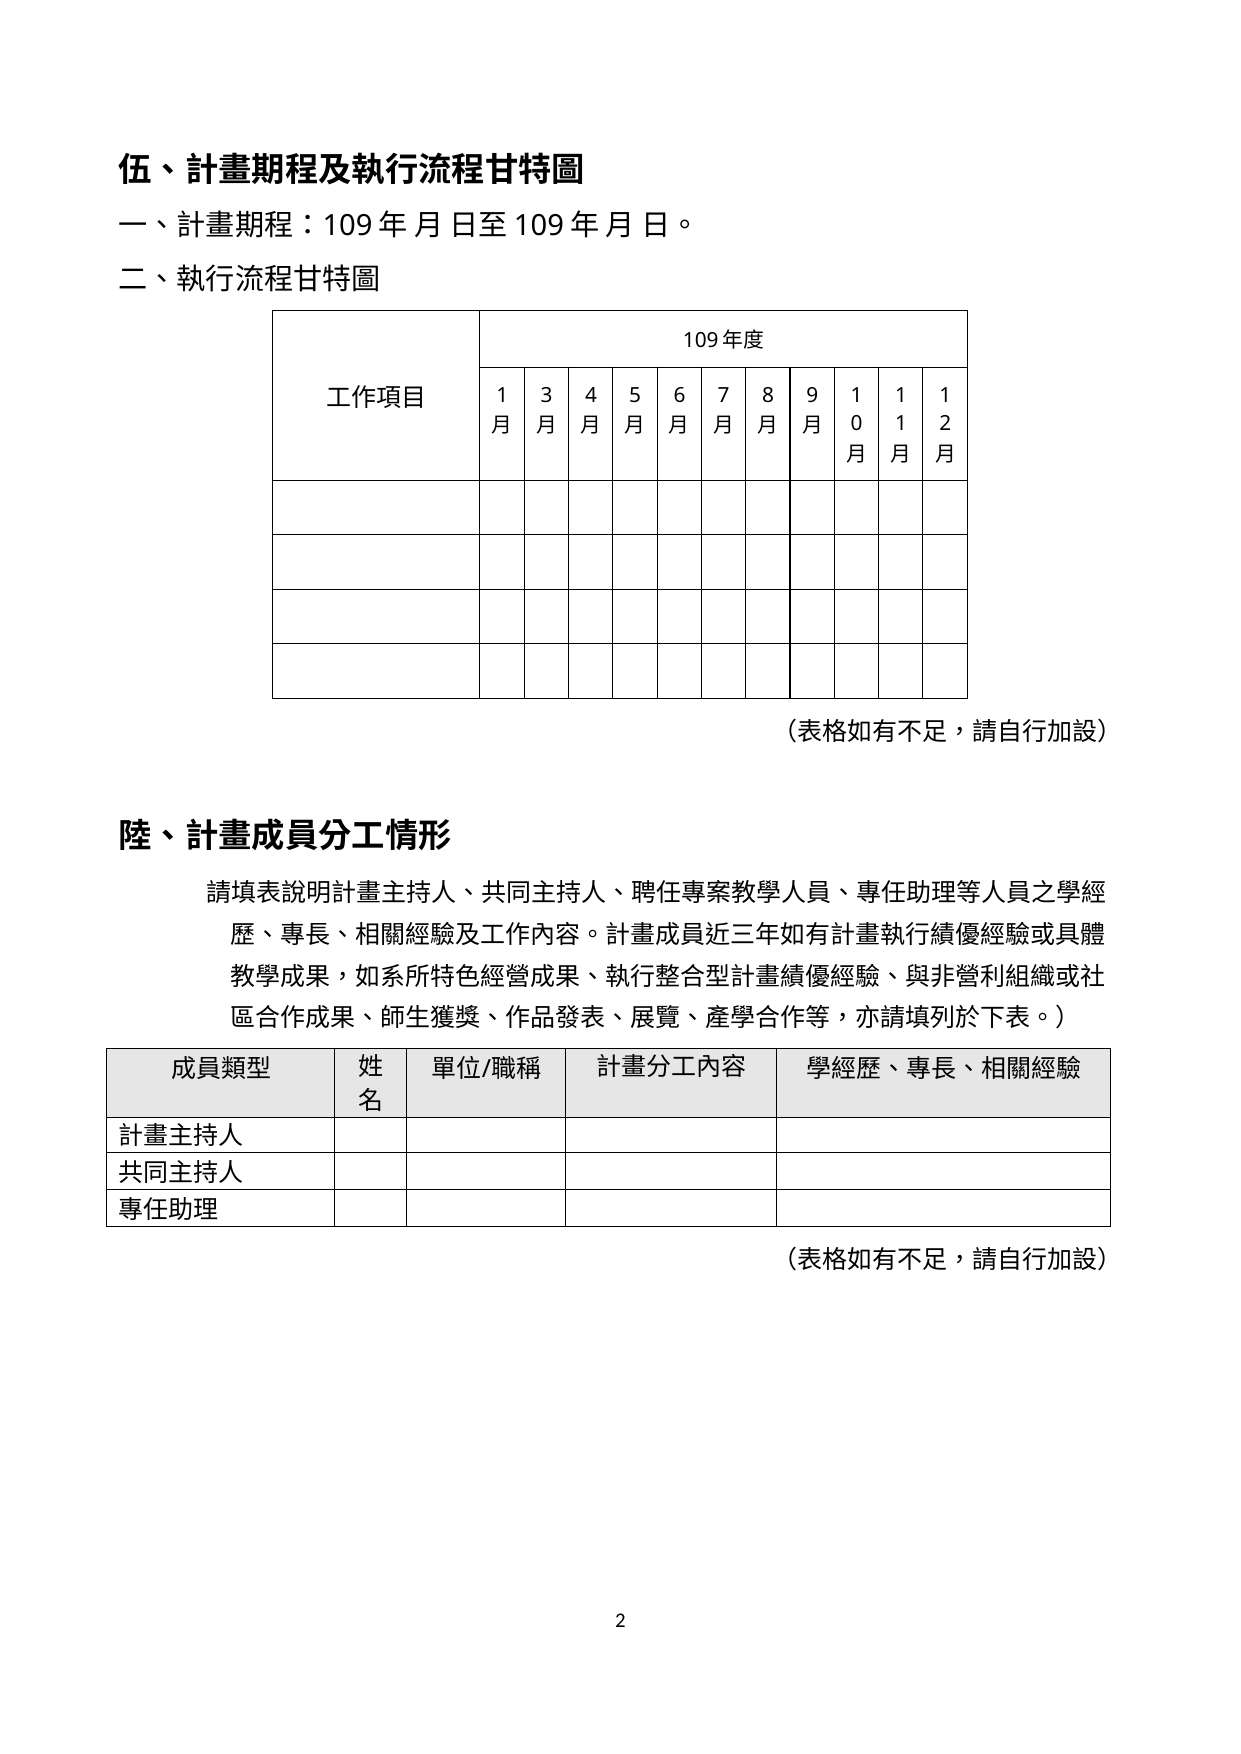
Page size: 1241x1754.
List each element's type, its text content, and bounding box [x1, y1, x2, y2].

table_cell [273, 535, 479, 589]
table_cell 11月 [879, 368, 922, 480]
table_cell [480, 590, 524, 643]
table_cell [569, 644, 612, 698]
table_header 工作項目 [273, 311, 479, 480]
table_cell [923, 481, 967, 534]
table_cell [480, 535, 524, 589]
table_cell [777, 1118, 1110, 1152]
table_cell [566, 1190, 776, 1226]
table_header 學經歷、專長、相關經驗 [777, 1049, 1110, 1117]
table_header 109年度 [480, 311, 967, 367]
table_cell 1月 [480, 368, 524, 480]
table_cell [658, 535, 701, 589]
text 一、計畫期程：109年 月 日至109年 月 日。 [118, 202, 1122, 243]
table_header 成員類型 [107, 1049, 334, 1117]
table_cell [335, 1153, 406, 1189]
table_cell [746, 590, 789, 643]
table_cell [791, 590, 834, 643]
table_cell [569, 481, 612, 534]
table_cell [335, 1118, 406, 1152]
table_cell 3月 [525, 368, 568, 480]
table_cell [613, 535, 657, 589]
table_cell [702, 644, 745, 698]
table_cell [480, 481, 524, 534]
table_cell [879, 481, 922, 534]
table_cell [658, 644, 701, 698]
table_cell [702, 481, 745, 534]
table_cell 10月 [835, 368, 878, 480]
text 陸、計畫成員分工情形 [118, 814, 1147, 856]
table_cell [777, 1190, 1110, 1226]
table_cell [746, 535, 789, 589]
table_cell [658, 590, 701, 643]
table_cell [923, 590, 967, 643]
table_cell [879, 590, 922, 643]
table_cell [569, 535, 612, 589]
text （表格如有不足，請自行加設） [118, 1240, 1122, 1276]
table_cell [273, 590, 479, 643]
table_cell 12月 [923, 368, 967, 480]
text （表格如有不足，請自行加設） [118, 711, 1122, 747]
table_cell [525, 535, 568, 589]
text 請填表說明計畫主持人、共同主持人、聘任專案教學人員、專任助理等人員之學經歷、專長、相關經驗及工作內容。計畫成員近三年如有計畫執行績優經驗或具體教學成果，如系所特色經營成果、執行整合型計畫績優經驗、與非營利組織或社區合作成果、師生獲獎、作品發表、展覽、產學合作等，亦請填列於下表。） [181, 868, 1122, 1035]
table_cell 7月 [702, 368, 745, 480]
table_cell [273, 644, 479, 698]
table_cell [273, 481, 479, 534]
table_cell 5月 [613, 368, 657, 480]
table_cell [835, 535, 878, 589]
table_cell 計畫主持人 [107, 1118, 334, 1152]
table_cell 共同主持人 [107, 1153, 334, 1189]
table_header 單位/職稱 [407, 1049, 565, 1117]
text 伍、計畫期程及執行流程甘特圖 [118, 148, 1147, 189]
table_cell [702, 535, 745, 589]
table_cell [791, 481, 834, 534]
text 二、執行流程甘特圖 [118, 256, 1122, 298]
table_cell 6月 [658, 368, 701, 480]
table_cell [480, 644, 524, 698]
table_cell [923, 644, 967, 698]
table_cell [835, 481, 878, 534]
table_cell [569, 590, 612, 643]
table_cell 專任助理 [107, 1190, 334, 1226]
table_cell [613, 481, 657, 534]
table_cell [879, 535, 922, 589]
table_cell [923, 535, 967, 589]
table_cell 4月 [569, 368, 612, 480]
table_cell [566, 1118, 776, 1152]
table_header 計畫分工內容 [566, 1049, 776, 1117]
table_cell [613, 590, 657, 643]
table_cell [566, 1153, 776, 1189]
table_cell [335, 1190, 406, 1226]
table_cell [835, 590, 878, 643]
table_cell [613, 644, 657, 698]
table_cell [746, 481, 789, 534]
table_cell [407, 1153, 565, 1189]
table_cell [407, 1118, 565, 1152]
table_cell [791, 644, 834, 698]
table_cell [525, 644, 568, 698]
table_cell [525, 590, 568, 643]
table_cell [791, 535, 834, 589]
table_header 姓名 [335, 1049, 406, 1117]
table_cell [777, 1153, 1110, 1189]
table_cell 9月 [791, 368, 834, 480]
table_cell [746, 644, 789, 698]
table_cell [407, 1190, 565, 1226]
table_cell [658, 481, 701, 534]
table_cell [879, 644, 922, 698]
table_cell [702, 590, 745, 643]
table_cell 8月 [746, 368, 789, 480]
table_cell [835, 644, 878, 698]
table_cell [525, 481, 568, 534]
